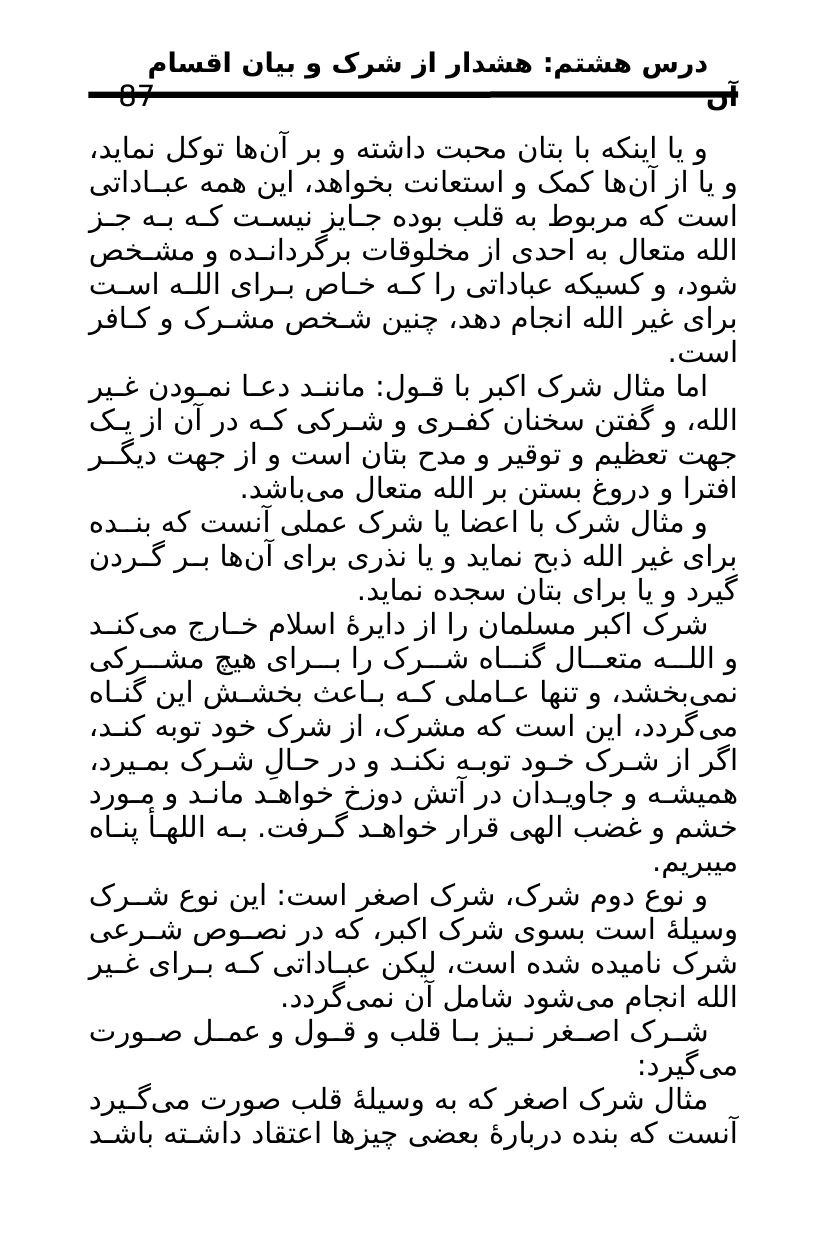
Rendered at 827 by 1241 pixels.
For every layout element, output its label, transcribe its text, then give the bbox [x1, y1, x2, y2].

text شرک اکبر مسلمان را از دایرۀ اسلام خارج می‌کند و الله متعال گناه شرک را برای هیچ مشرکی نمی‌بخشد، و تنها عاملی که باعث بخشش این گناه می‌گردد، این است که مشرک، از شرک خود توبه کند، اگر از شرک خود توبه نکند و در حالِ شرک بمیرد، همیشه و جاویدان در آتش دوزخ خواهد ماند و مورد خشم و غضب الهی قرار خواهد گرفت. به اللهأ پناه میبریم. [89, 607, 738, 879]
text و یا اینکه با بتان محبت داشته و بر آن‌ها توکل نماید، و یا از آن‌ها کمک و استعانت بخواهد، این همه عباداتی است که مربوط به قلب بوده جایز نیست که به جز الله متعال به احدی از مخلوقات برگردانده و مشخص شود، و کسیکه عباداتی را که خاص برای الله است برای غیر الله انجام دهد، چنین شخص مشرک و کافر است. [89, 132, 738, 369]
text و مثال شرک با اعضا یا شرک عملی آنست که بنده برای غیر الله ذبح نماید و یا نذری برای آن‌ها بر گردن گیرد و یا برای بتان سجده نماید. [89, 505, 738, 607]
text و نوع دوم شرک، شرک اصغر است: این نوع شرک وسیلۀ است بسوی شرک اکبر، که در نصوص شرعی شرک نامیده شده است، لیکن عباداتی که برای غیر الله انجام می‌شود شامل آن نمی‌گردد. [89, 879, 738, 1014]
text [89, 1082, 738, 1150]
text اما مثال شرک اکبر با قول: مانند دعا نمودن غیر الله، و گفتن سخنان کفری و شرکی که در آن از یک جهت تعظیم و توقیر و مدح بتان است و از جهت دیگر افترا و دروغ بستن بر الله متعال می‌باشد. [89, 369, 738, 505]
text شرک اصغر نیز با قلب و قول و عمل صورت می‌گیرد: [89, 1014, 738, 1082]
